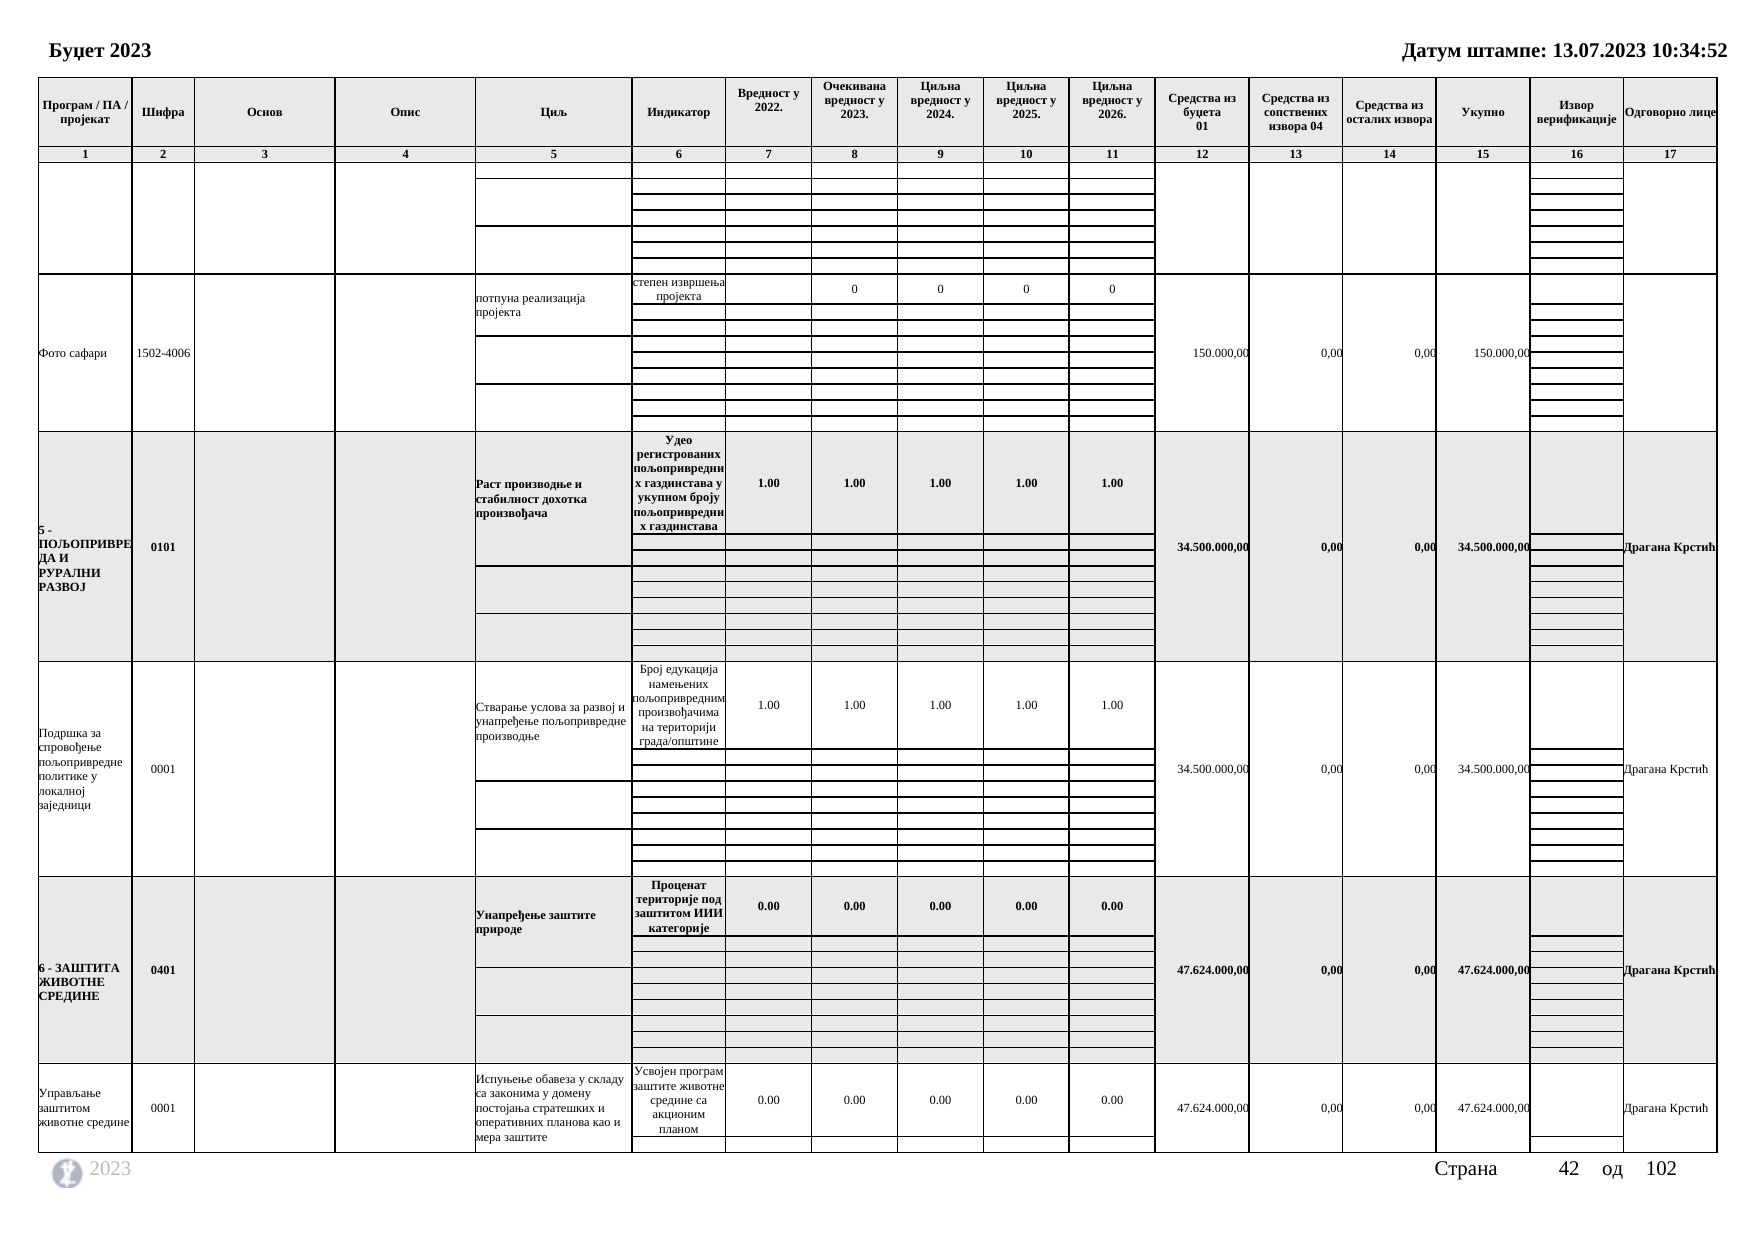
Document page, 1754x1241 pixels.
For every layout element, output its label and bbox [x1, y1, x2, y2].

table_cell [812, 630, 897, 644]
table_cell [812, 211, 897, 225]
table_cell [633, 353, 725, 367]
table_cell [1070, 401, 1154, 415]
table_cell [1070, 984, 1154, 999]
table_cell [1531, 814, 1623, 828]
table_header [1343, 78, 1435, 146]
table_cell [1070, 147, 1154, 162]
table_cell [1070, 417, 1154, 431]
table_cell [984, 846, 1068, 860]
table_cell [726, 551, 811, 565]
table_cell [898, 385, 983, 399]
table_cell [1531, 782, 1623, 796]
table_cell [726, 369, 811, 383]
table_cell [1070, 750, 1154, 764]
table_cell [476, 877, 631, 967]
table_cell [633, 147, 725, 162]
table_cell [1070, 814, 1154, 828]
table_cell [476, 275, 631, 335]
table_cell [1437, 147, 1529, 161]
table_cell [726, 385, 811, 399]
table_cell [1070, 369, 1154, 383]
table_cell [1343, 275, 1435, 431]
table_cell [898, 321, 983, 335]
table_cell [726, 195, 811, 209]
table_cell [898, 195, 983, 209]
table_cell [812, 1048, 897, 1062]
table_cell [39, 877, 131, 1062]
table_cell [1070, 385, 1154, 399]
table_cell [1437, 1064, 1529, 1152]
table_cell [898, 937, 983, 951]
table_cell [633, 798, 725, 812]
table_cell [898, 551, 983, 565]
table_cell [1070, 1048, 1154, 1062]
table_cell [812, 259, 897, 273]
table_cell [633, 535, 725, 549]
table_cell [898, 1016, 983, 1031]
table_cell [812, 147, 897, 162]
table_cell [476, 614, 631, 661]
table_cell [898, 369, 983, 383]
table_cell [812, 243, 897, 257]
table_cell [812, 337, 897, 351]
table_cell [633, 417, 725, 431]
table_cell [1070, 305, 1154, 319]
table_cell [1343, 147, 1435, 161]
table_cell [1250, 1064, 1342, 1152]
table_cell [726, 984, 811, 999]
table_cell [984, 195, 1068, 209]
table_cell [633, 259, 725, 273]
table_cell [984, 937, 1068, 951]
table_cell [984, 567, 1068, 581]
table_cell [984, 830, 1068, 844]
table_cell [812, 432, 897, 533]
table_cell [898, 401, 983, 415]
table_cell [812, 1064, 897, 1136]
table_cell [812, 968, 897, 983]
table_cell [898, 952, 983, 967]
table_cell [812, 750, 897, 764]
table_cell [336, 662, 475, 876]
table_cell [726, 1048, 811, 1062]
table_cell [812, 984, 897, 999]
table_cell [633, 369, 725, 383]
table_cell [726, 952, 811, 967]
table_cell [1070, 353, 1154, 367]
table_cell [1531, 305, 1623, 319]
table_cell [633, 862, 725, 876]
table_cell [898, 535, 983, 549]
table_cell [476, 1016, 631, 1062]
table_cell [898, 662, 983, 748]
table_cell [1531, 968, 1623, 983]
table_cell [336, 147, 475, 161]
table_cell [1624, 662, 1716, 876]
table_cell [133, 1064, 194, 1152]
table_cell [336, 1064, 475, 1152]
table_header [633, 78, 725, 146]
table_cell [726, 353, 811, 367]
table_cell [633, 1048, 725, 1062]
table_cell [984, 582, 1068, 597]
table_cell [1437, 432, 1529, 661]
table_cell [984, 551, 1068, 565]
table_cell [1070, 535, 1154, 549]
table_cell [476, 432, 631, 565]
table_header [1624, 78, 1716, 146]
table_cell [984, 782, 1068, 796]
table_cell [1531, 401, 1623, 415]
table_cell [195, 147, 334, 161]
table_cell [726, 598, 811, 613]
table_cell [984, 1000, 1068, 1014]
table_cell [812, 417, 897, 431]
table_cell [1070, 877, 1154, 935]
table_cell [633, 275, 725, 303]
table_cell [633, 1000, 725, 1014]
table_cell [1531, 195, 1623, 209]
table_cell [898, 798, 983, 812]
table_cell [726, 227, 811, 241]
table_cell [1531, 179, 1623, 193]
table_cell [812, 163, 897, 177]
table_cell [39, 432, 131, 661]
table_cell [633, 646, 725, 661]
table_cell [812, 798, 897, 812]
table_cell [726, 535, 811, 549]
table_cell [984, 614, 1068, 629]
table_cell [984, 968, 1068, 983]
picture [48, 1155, 87, 1188]
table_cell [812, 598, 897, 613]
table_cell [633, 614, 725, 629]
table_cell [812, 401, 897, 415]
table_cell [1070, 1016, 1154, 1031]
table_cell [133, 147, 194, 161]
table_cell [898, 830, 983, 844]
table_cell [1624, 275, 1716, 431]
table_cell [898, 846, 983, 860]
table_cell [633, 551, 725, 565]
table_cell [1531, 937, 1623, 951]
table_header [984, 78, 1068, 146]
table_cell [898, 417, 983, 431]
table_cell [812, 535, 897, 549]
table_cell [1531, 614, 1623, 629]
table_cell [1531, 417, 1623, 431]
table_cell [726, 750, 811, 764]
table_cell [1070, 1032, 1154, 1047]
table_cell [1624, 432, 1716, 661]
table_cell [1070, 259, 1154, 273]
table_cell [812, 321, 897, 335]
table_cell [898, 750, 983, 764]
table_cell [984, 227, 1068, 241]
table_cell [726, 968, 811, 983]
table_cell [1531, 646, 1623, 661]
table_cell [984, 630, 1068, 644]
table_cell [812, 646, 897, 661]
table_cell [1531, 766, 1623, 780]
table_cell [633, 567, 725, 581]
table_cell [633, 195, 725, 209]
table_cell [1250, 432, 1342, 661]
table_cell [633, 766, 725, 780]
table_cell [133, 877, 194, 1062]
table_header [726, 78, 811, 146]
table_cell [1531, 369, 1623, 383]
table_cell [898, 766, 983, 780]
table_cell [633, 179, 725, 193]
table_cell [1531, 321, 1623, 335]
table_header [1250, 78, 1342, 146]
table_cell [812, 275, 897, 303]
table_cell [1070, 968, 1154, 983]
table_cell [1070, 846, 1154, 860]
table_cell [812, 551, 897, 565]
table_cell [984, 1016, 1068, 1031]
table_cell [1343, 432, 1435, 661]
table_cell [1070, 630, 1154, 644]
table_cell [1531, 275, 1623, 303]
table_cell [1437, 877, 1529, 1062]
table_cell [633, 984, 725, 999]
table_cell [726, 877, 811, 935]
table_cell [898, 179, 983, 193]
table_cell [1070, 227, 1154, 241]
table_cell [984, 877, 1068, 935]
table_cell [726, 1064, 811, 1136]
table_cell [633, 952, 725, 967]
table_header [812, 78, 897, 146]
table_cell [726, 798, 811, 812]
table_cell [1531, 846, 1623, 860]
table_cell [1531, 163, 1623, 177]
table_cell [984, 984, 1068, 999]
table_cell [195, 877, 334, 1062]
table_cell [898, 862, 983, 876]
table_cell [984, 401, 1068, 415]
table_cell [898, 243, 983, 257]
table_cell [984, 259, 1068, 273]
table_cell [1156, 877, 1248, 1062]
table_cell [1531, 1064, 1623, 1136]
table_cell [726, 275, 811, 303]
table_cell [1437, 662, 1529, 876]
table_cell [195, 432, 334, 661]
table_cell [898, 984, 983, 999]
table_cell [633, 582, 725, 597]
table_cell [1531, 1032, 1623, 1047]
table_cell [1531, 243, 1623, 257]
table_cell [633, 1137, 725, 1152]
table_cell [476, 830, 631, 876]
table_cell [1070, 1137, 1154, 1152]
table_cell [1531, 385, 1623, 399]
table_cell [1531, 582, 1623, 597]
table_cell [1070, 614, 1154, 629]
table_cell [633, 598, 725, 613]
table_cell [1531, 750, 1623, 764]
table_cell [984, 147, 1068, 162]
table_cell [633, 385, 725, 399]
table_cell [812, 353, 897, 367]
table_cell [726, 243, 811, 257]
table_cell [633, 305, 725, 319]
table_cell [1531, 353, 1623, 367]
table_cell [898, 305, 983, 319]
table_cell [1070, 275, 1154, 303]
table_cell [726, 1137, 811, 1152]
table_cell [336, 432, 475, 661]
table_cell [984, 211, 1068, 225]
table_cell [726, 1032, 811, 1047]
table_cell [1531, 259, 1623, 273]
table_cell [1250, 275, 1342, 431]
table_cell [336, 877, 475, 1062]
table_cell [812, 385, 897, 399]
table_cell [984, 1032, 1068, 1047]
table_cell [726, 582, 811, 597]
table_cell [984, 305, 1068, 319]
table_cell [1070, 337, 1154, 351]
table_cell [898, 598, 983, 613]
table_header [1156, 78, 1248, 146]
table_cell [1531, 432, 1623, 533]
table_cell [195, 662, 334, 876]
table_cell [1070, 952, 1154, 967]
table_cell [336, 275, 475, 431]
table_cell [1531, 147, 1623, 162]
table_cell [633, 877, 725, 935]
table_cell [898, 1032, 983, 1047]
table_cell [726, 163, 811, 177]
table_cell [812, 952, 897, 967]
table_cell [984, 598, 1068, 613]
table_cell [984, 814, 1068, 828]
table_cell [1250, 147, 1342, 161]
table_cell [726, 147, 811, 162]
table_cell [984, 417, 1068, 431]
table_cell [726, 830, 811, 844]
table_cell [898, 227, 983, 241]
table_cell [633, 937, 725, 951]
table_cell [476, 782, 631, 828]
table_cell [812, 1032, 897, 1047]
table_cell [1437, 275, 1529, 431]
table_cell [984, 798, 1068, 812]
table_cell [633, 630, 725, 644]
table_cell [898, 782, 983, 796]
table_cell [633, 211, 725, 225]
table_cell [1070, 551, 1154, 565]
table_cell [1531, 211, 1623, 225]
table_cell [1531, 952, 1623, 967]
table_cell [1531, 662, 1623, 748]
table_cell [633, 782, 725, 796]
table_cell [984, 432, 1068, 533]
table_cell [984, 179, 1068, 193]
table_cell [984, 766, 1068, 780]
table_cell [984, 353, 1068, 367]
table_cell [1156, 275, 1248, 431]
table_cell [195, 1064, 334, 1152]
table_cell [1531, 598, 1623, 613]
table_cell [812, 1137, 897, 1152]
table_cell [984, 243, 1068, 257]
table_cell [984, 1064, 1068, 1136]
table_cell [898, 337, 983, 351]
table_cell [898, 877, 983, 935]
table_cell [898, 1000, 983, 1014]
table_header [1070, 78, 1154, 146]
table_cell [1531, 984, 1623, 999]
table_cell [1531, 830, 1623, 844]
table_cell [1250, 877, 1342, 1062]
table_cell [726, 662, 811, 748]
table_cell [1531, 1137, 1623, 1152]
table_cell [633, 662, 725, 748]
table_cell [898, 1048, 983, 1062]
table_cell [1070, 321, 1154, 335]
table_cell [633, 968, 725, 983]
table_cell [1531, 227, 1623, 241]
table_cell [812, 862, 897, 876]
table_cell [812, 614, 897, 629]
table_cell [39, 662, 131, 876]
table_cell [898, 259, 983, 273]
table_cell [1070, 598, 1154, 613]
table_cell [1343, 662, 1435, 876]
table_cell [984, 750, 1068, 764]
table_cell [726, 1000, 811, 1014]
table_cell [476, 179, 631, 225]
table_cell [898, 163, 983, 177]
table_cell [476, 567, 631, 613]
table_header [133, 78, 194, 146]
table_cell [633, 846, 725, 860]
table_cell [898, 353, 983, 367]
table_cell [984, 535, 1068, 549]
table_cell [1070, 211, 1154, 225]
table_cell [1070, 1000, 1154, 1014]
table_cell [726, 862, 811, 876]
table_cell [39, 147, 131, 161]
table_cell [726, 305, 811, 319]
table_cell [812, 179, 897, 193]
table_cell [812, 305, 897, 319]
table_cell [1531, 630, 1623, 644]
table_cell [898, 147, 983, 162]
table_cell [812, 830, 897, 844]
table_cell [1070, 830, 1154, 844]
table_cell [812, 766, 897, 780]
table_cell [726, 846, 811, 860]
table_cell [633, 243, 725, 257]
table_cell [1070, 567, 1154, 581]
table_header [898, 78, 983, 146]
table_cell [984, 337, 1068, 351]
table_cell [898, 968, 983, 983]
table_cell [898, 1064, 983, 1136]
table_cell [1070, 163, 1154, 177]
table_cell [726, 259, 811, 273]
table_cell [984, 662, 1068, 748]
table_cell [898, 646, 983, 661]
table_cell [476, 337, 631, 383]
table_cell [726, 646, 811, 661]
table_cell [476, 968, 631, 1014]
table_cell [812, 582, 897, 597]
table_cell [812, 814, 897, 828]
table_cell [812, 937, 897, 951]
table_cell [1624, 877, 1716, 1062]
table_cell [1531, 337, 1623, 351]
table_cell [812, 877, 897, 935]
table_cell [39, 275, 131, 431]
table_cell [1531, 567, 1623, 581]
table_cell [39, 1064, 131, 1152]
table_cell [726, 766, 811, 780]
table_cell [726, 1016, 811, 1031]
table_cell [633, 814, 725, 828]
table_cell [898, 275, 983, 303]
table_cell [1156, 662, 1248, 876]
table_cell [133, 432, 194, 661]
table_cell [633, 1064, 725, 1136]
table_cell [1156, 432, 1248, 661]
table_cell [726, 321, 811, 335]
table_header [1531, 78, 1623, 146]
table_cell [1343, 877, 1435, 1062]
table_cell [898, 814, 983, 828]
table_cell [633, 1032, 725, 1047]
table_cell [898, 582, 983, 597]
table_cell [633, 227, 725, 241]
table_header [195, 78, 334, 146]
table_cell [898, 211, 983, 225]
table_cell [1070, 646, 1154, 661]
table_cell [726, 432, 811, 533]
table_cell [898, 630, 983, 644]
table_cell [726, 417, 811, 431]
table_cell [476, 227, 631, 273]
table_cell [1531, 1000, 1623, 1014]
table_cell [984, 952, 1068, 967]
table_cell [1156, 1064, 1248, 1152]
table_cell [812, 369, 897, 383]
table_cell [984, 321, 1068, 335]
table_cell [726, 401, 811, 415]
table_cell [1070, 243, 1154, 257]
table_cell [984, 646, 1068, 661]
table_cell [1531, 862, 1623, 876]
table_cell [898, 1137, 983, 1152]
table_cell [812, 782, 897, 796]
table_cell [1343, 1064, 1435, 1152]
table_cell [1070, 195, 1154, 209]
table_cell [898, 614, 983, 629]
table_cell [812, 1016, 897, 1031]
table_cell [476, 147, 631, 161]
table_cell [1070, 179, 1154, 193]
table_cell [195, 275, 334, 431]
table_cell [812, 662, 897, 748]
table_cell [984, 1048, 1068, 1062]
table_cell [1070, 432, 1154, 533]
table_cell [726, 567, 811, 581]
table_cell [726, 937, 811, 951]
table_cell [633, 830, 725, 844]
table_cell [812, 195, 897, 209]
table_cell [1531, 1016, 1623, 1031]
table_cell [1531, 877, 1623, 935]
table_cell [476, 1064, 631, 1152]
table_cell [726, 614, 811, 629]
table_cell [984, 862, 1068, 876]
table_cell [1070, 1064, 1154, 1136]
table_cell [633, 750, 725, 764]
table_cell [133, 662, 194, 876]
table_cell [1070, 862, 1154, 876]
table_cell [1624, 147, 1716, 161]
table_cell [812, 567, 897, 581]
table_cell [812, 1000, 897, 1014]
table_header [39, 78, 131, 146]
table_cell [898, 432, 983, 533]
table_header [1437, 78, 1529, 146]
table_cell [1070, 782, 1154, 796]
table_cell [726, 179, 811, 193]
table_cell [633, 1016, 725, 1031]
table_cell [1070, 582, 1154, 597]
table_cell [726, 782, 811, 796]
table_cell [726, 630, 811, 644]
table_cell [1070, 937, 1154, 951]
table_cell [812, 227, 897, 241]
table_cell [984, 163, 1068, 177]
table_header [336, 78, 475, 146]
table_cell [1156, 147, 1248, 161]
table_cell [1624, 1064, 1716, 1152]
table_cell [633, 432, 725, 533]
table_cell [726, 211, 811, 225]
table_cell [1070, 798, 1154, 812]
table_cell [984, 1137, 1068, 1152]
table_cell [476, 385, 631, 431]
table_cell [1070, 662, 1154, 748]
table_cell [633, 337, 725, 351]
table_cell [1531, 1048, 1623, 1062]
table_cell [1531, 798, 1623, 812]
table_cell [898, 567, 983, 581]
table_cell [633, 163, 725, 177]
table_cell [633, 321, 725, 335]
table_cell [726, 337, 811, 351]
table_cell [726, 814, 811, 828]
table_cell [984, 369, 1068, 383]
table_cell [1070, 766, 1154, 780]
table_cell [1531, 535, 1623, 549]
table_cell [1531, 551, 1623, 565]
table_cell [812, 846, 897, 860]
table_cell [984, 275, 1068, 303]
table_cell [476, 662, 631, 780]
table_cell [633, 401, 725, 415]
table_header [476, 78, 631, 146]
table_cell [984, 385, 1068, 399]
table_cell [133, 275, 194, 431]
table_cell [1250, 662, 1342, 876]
